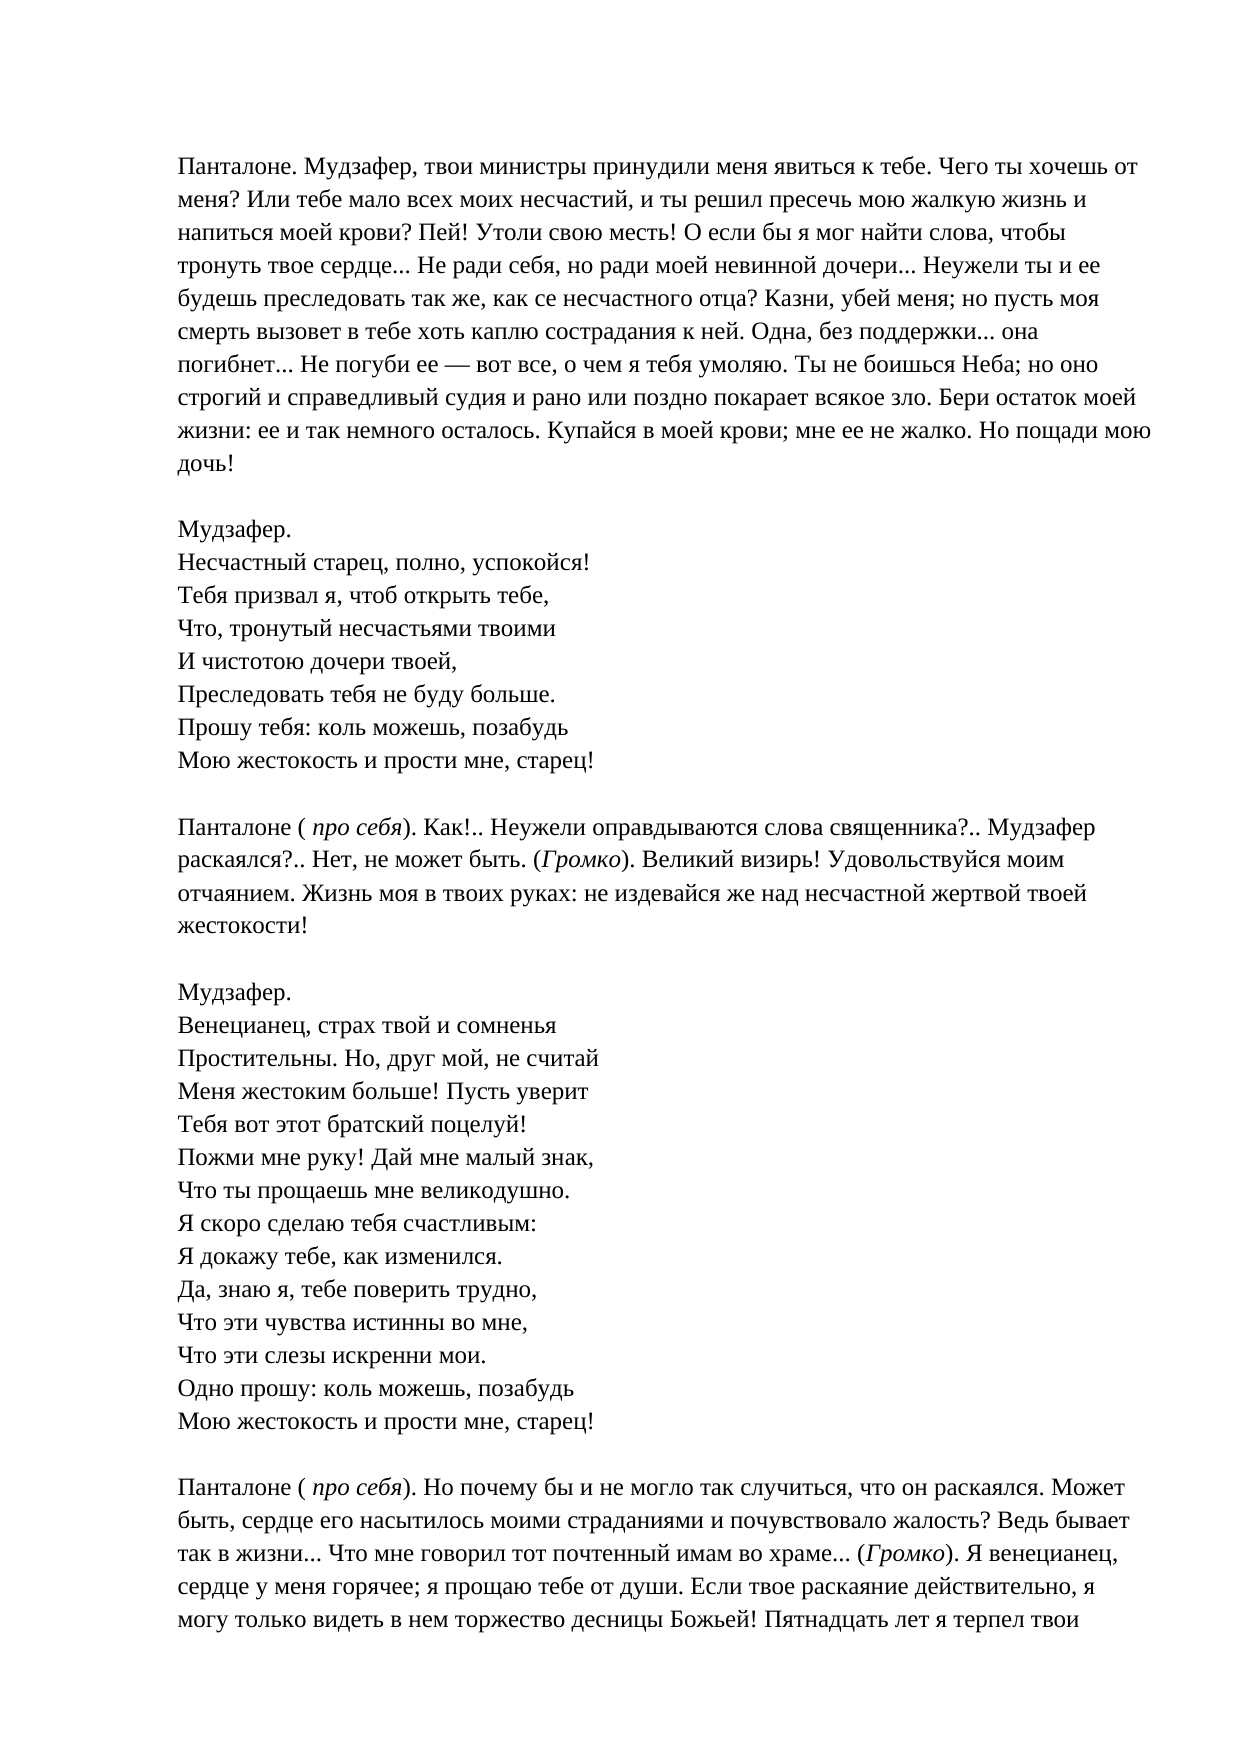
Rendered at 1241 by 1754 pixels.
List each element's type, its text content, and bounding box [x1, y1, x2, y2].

text Что эти чувства истинны во мне, [177, 1307, 1152, 1336]
text Я докажу тебе, как изменился. [177, 1241, 1152, 1269]
text Мою жестокость и прости мне, старец! [177, 1406, 1152, 1435]
text Мудзафер. [177, 514, 1152, 543]
text Что эти слезы искренни мои. [177, 1340, 1152, 1369]
text Тебя вот этот братский поцелуй! [177, 1109, 1152, 1137]
text Прошу тебя: коль можешь, позабудь [177, 712, 1152, 741]
text Что ты прощаешь мне великодушно. [177, 1175, 1152, 1203]
text Я скоро сделаю тебя счастливым: [177, 1208, 1152, 1237]
text Мою жестокость и прости мне, старец! [177, 746, 1152, 774]
text Преследовать тебя не буду больше. [177, 679, 1152, 708]
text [177, 1472, 1152, 1633]
text И чистотою дочери твоей, [177, 646, 1152, 675]
text Одно прошу: коль можешь, позабудь [177, 1373, 1152, 1402]
text Что, тронутый несчастьями твоими [177, 613, 1152, 642]
text Панталоне ( про себя). Как!.. Неужели оправдываются слова священника?.. Мудзафер раскаялся?.. Нет, не может быть. (Громко). Великий визирь! Удовольствуйся моим отчаянием. Жизнь моя в твоих руках: не издевайся же над несчастной жертвой твоей жестокости! [177, 812, 1152, 939]
text Несчастный старец, полно, успокойся! [177, 547, 1152, 576]
text Простительны. Но, друг мой, не считай [177, 1043, 1152, 1071]
text Меня жестоким больше! Пусть уверит [177, 1076, 1152, 1104]
text Венецианец, страх твой и сомненья [177, 1010, 1152, 1038]
text Мудзафер. [177, 977, 1152, 1005]
text Пожми мне руку! Дай мне малый знак, [177, 1142, 1152, 1171]
text Тебя призвал я, чтоб открыть тебе, [177, 580, 1152, 609]
text Да, знаю я, тебе поверить трудно, [177, 1274, 1152, 1303]
text Панталоне. Мудзафер, твои министры принудили меня явиться к тебе. Чего ты хочешь от меня? Или тебе мало всех моих несчастий, и ты решил пресечь мою жалкую жизнь и напиться моей крови? Пей! Утоли свою месть! О если бы я мог найти слова, чтобы тронуть твое сердце... Не ради себя, но ради моей невинной дочери... Неужели ты и ее будешь преследовать так же, как се несчастного отца? Казни, убей меня; но пусть моя смерть вызовет в тебе хоть каплю сострадания к ней. Одна, без поддержки... она погибнет... Не погуби ее — вот все, о чем я тебя умоляю. Ты не боишься Неба; но оно строгий и справедливый судия и рано или поздно покарает всякое зло. Бери остаток моей жизни: ее и так немного осталось. Купайся в моей крови; мне ее не жалко. Но пощади мою дочь! [177, 151, 1152, 477]
